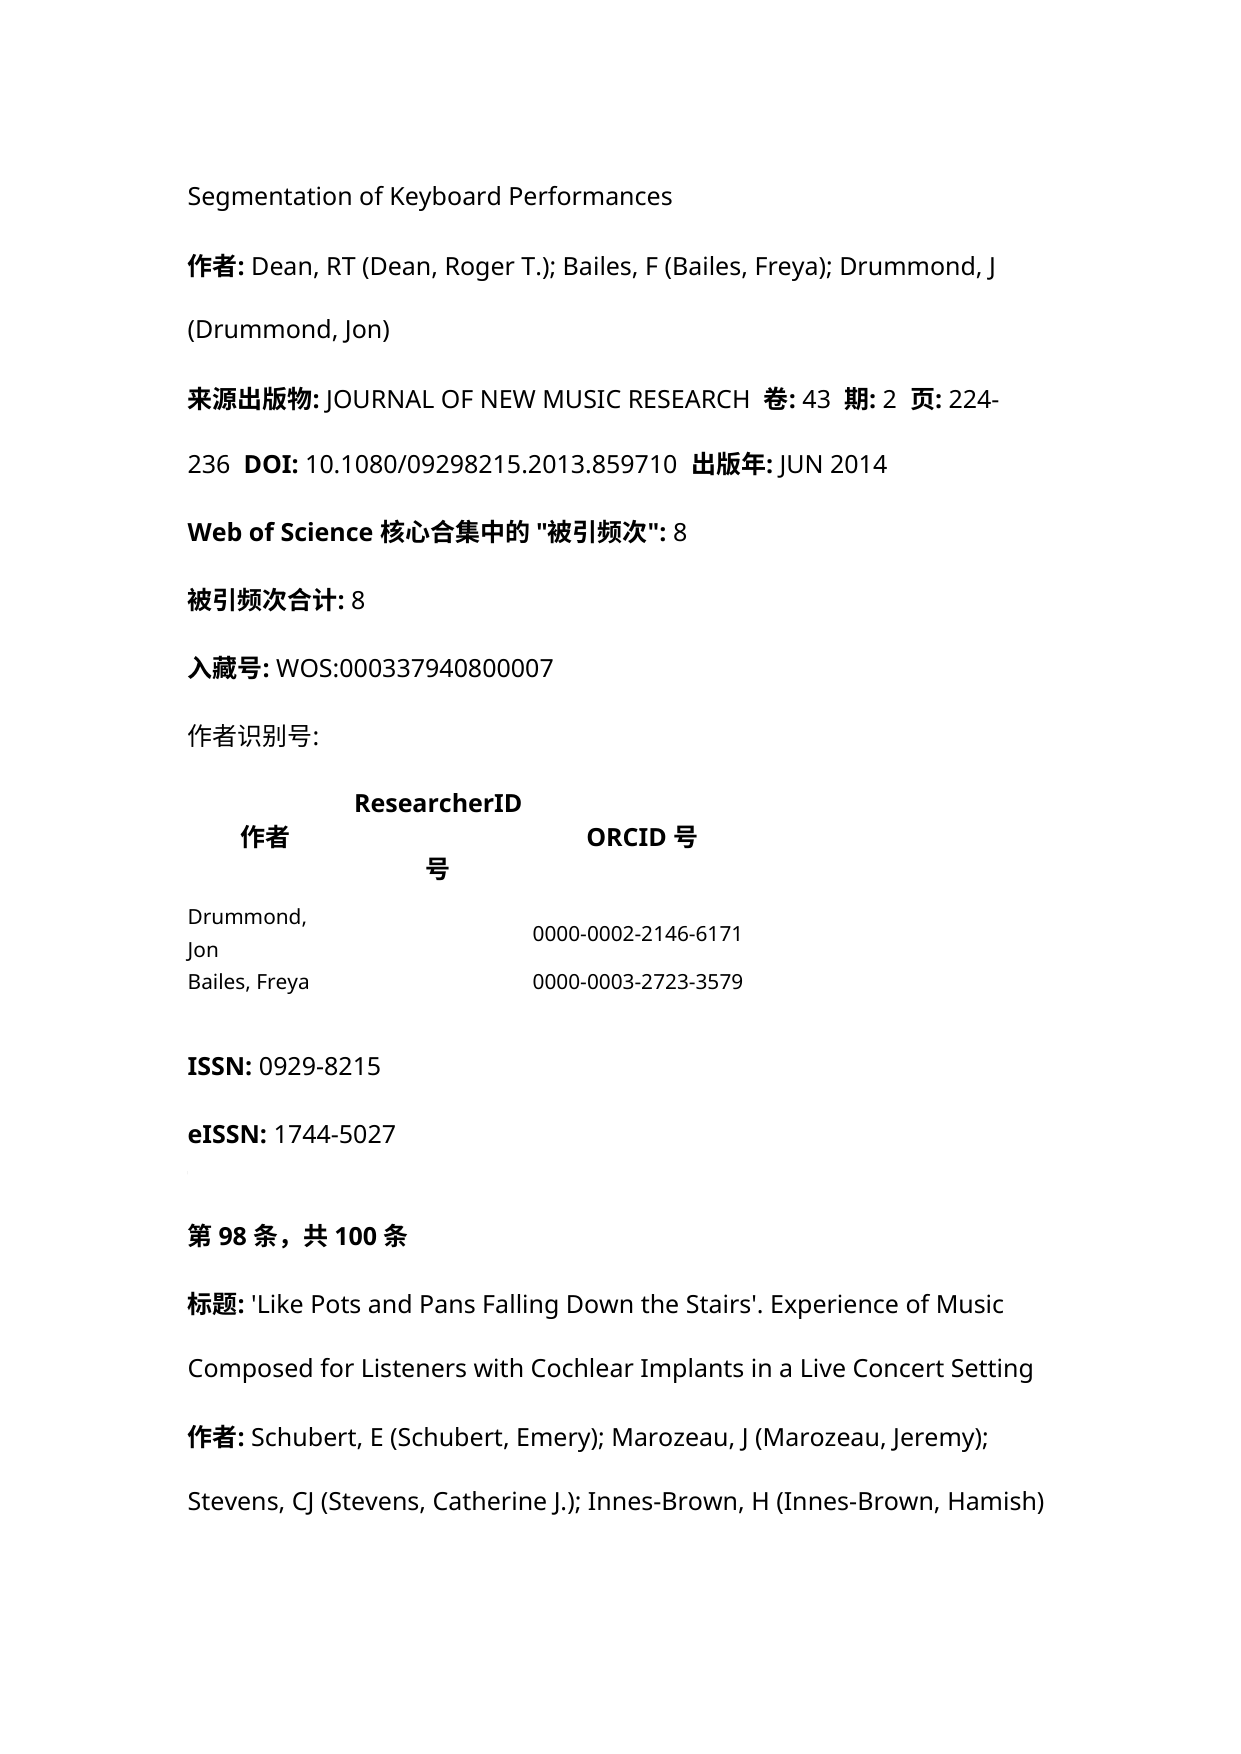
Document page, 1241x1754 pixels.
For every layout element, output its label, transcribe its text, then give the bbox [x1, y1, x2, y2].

table_cell 标题: 'Like Pots and Pans Falling Down the Stairs'. Experience of Music Composed for Listeners with Cochlear Implants in a Live Concert Setting [186, 1269, 1061, 1402]
table_cell 入藏号: WOS:000337940800007 [186, 633, 1061, 701]
table_cell 被引频次合计: 8 [186, 565, 1061, 633]
table_cell [186, 769, 1061, 1032]
table_cell 作者识别号: [186, 701, 1061, 769]
table_cell 作者: Schubert, E (Schubert, Emery); Marozeau, J (Marozeau, Jeremy); Stevens, CJ (Stevens, Catherine J.); Innes-Brown, H (Innes-Brown, Hamish) [186, 1402, 1061, 1535]
table_cell ISSN: 0929-8215 [186, 1032, 1061, 1100]
table_cell 作者: Dean, RT (Dean, Roger T.); Bailes, F (Bailes, Freya); Drummond, J (Drummond, Jon) [186, 230, 1061, 363]
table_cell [186, 162, 1061, 230]
table_cell eISSN: 1744-5027 [186, 1100, 1061, 1168]
table_cell 来源出版物: JOURNAL OF NEW MUSIC RESEARCH 卷: 43 期: 2 页: 224-236 DOI: 10.1080/09298215.2013.859710 出版年: JUN 2014 [186, 363, 1061, 496]
table_header 第 98 条，共 100 条 [186, 1201, 1061, 1269]
table_cell Web of Science 核心合集中的 "被引频次": 8 [186, 496, 1061, 564]
